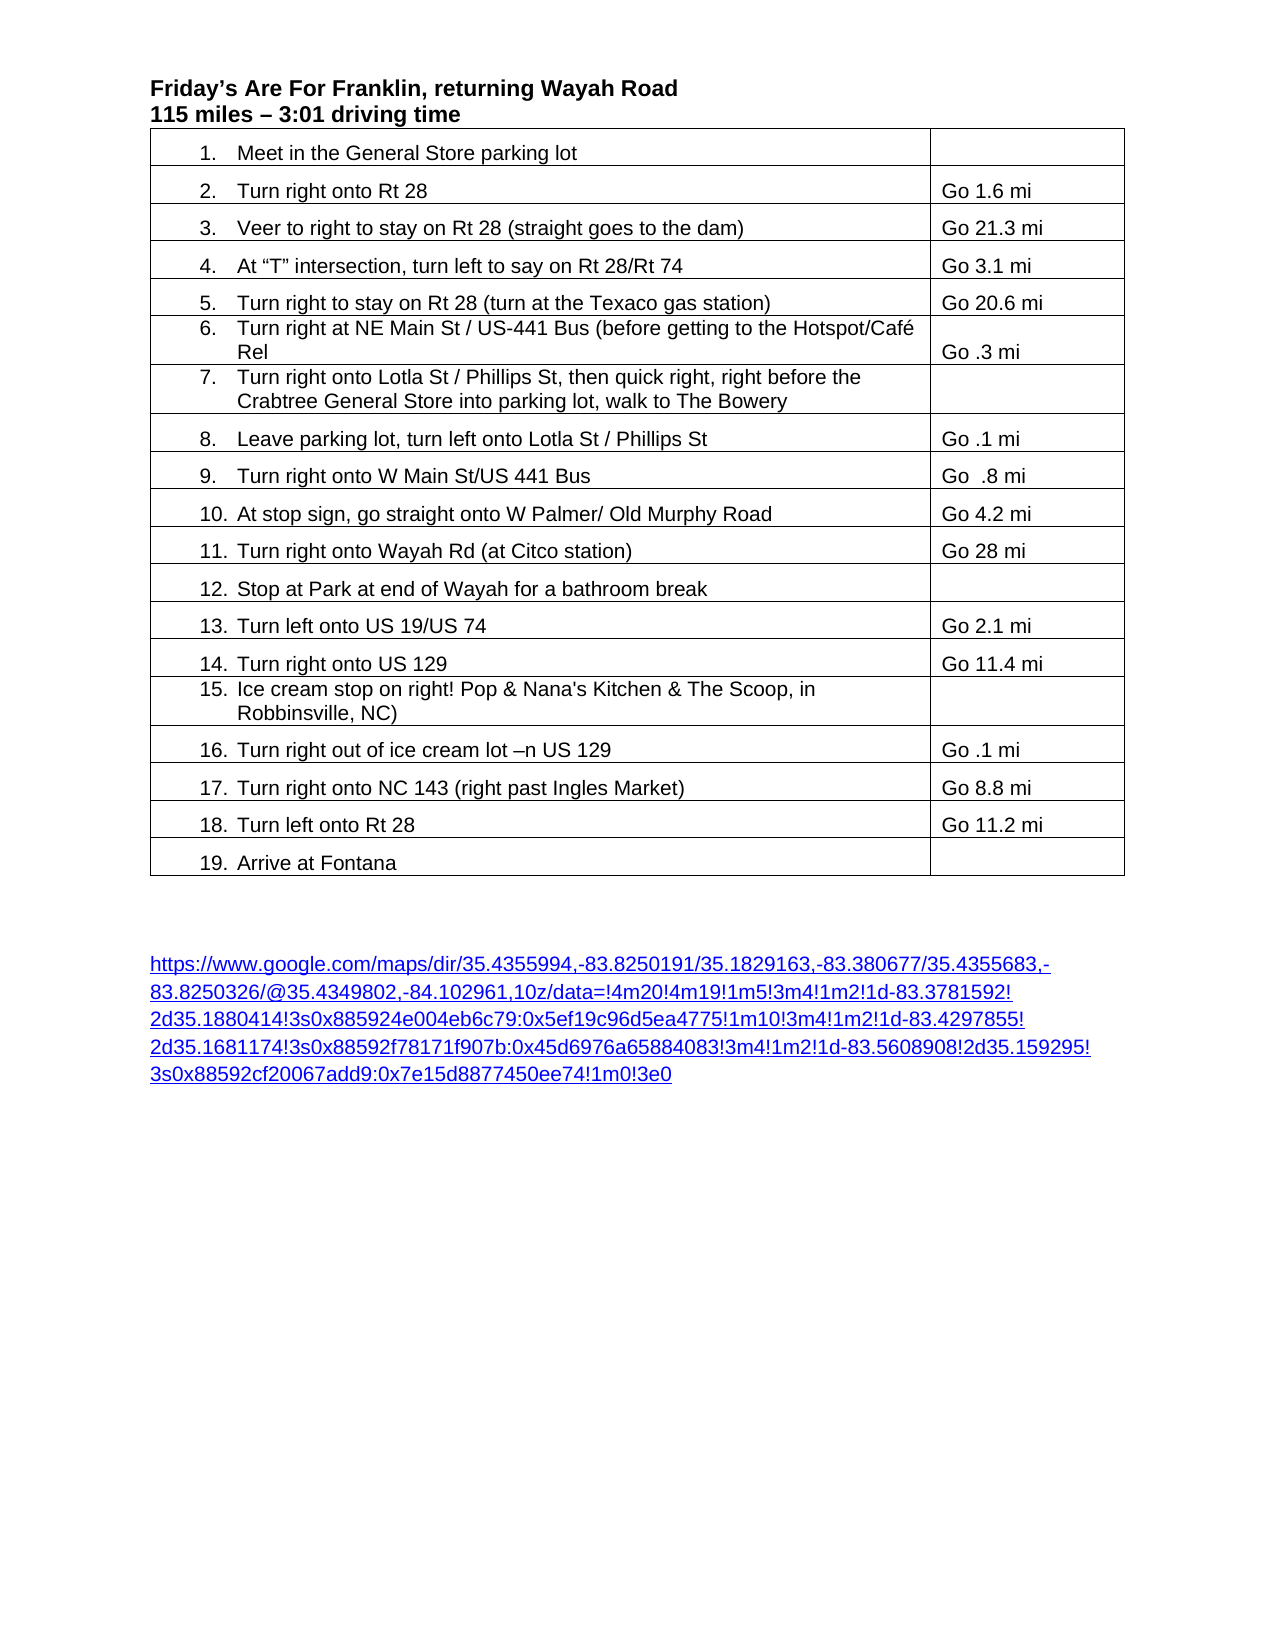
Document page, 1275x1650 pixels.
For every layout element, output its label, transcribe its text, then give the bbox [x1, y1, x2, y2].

text 115 miles – 3:01 driving time [150, 101, 1125, 128]
table_cell Go 11.2 mi [931, 801, 1124, 837]
text https://www.google.com/maps/dir/35.4355994,-83.8250191/35.1829163,-83.380677/35.4355683,-83.8250326/@35.4349802,-84.102961,10z/data=!4m20!4m19!1m5!3m4!1m2!1d-83.3781592!2d35.1880414!3s0x885924e004eb6c79:0x5ef19c96d5ea4775!1m10!3m4!1m2!1d-83.4297855!2d35.1681174!3s0x88592f78171f907b:0x45d6976a65884083!3m4!1m2!1d-83.5608908!2d35.159295!3s0x88592cf20067add9:0x7e15d8877450ee74!1m0!3e0 [150, 952, 1125, 1086]
table_cell Go .1 mi [931, 726, 1124, 762]
table_cell Turn right onto NC 143 (right past Ingles Market) [151, 763, 930, 799]
table_cell [931, 838, 1124, 874]
table_cell Stop at Park at end of Wayah for a bathroom break [151, 564, 930, 601]
table_cell [931, 677, 1124, 724]
table_cell Veer to right to stay on Rt 28 (straight goes to the dam) [151, 204, 930, 240]
table_cell Turn right out of ice cream lot –n US 129 [151, 726, 930, 762]
table_cell Go 21.3 mi [931, 204, 1124, 240]
table_cell Go .1 mi [931, 414, 1124, 451]
table_cell Go 11.4 mi [931, 639, 1124, 676]
table_cell Arrive at Fontana [151, 838, 930, 874]
table_header Meet in the General Store parking lot [151, 129, 930, 165]
table_cell Go 20.6 mi [931, 279, 1124, 315]
text Friday’s Are For Franklin, returning Wayah Road [150, 75, 1125, 101]
table_cell Turn right onto Lotla St / Phillips St, then quick right, right before the Crabtree General Store into parking lot, walk to The Bowery [151, 365, 930, 413]
table_cell Turn right to stay on Rt 28 (turn at the Texaco gas station) [151, 279, 930, 315]
table_cell Turn left onto Rt 28 [151, 801, 930, 837]
table_cell [931, 564, 1124, 601]
table_cell Go .3 mi [931, 316, 1124, 364]
table_cell At “T” intersection, turn left to say on Rt 28/Rt 74 [151, 241, 930, 278]
table_cell Turn right onto Rt 28 [151, 166, 930, 203]
table_header [931, 129, 1124, 165]
table_cell Turn right onto US 129 [151, 639, 930, 676]
table_cell Go 8.8 mi [931, 763, 1124, 799]
table_cell Go 3.1 mi [931, 241, 1124, 278]
table_cell Go 4.2 mi [931, 489, 1124, 526]
table_cell Go 2.1 mi [931, 602, 1124, 638]
table_cell [931, 365, 1124, 413]
table_cell Turn right onto Wayah Rd (at Citco station) [151, 527, 930, 563]
table_cell Leave parking lot, turn left onto Lotla St / Phillips St [151, 414, 930, 451]
table_cell Turn right at NE Main St / US-441 Bus (before getting to the Hotspot/Café Rel [151, 316, 930, 364]
table_cell Go .8 mi [931, 452, 1124, 488]
table_cell Go 1.6 mi [931, 166, 1124, 203]
table_cell At stop sign, go straight onto W Palmer/ Old Murphy Road [151, 489, 930, 526]
table_cell Go 28 mi [931, 527, 1124, 563]
table_cell Turn left onto US 19/US 74 [151, 602, 930, 638]
table_cell Turn right onto W Main St/US 441 Bus [151, 452, 930, 488]
table_cell Ice cream stop on right! Pop & Nana's Kitchen & The Scoop, in Robbinsville, NC) [151, 677, 930, 724]
